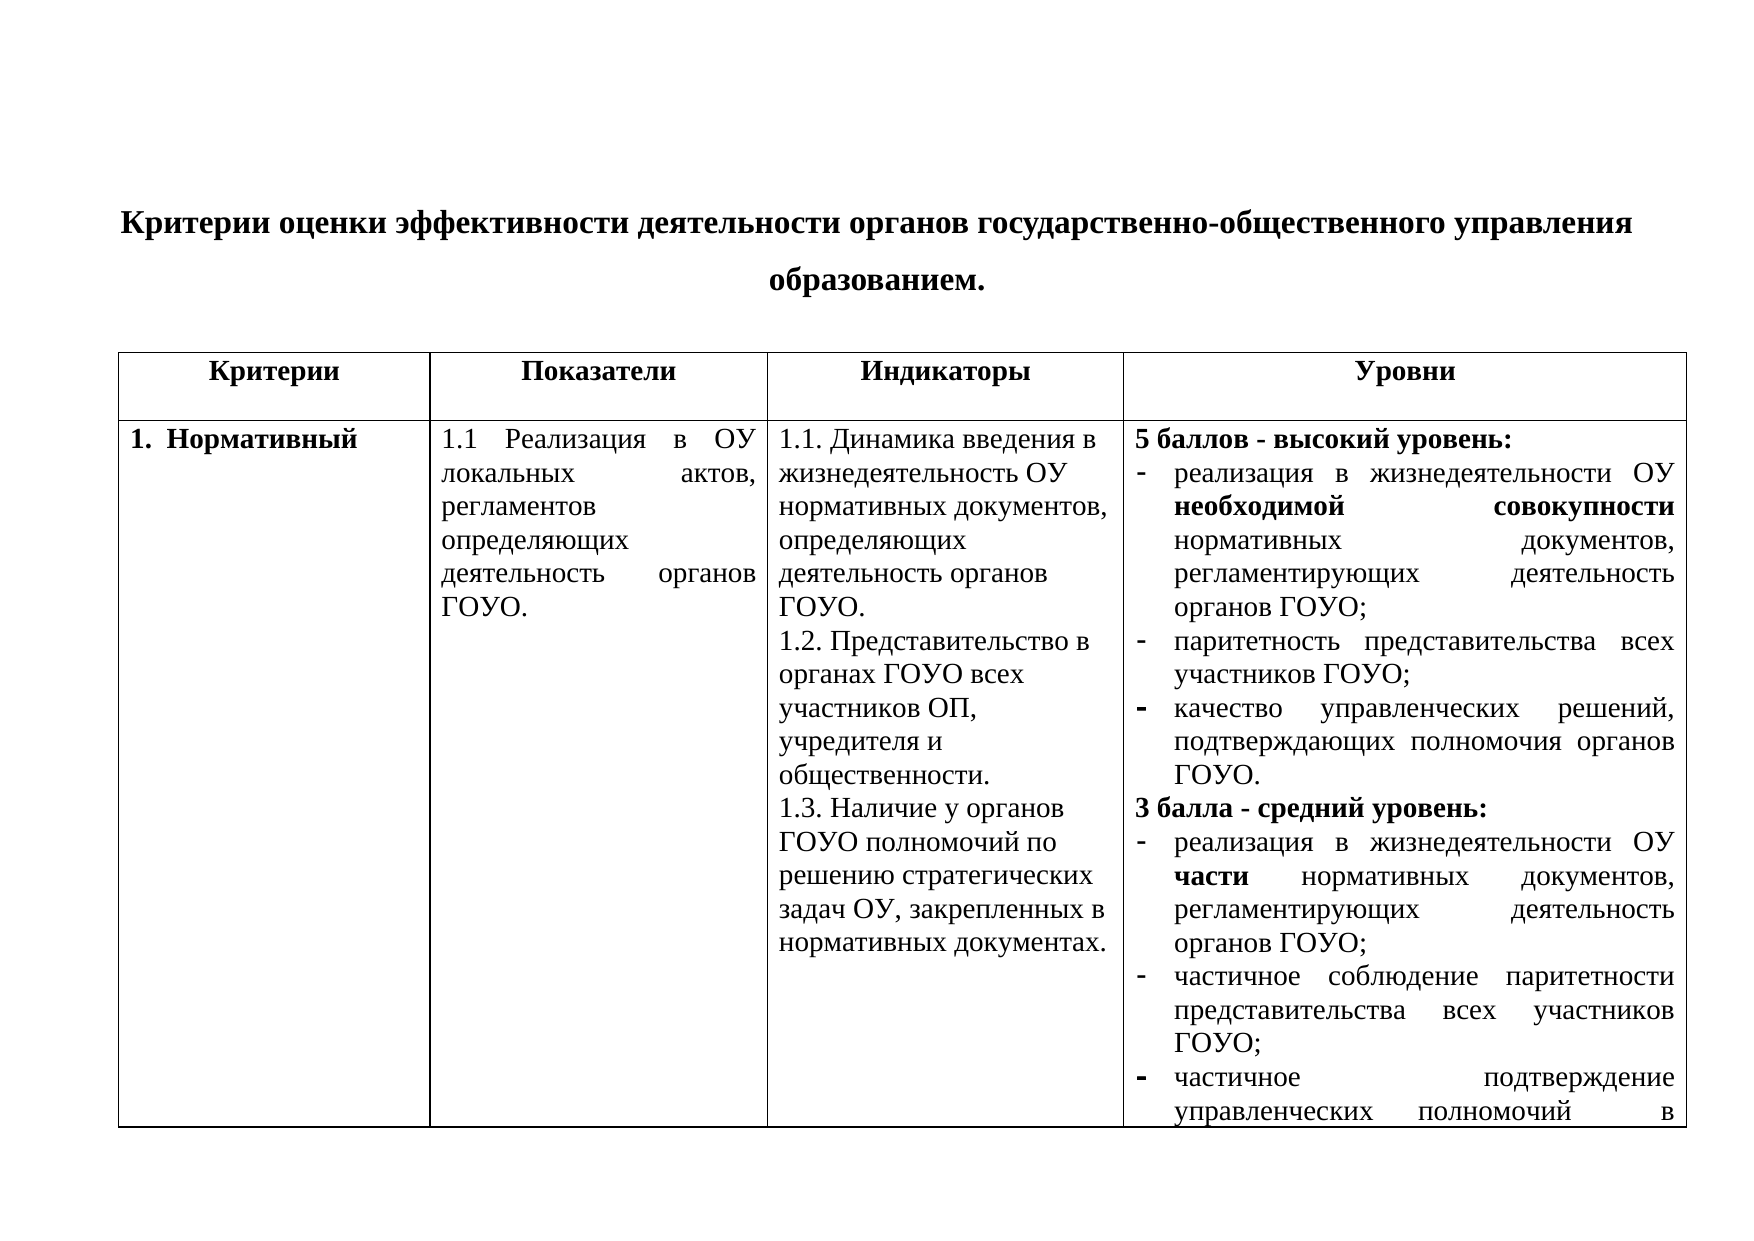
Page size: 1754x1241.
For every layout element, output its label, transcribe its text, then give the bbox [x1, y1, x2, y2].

text Критерии оценки эффективности деятельности органов государственно-общественного управления образованием. [118, 202, 1636, 298]
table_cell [431, 421, 767, 1126]
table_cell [768, 421, 1123, 1126]
table_header Критерии [119, 353, 429, 420]
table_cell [1124, 421, 1686, 1126]
table_cell 1. Нормативный [119, 421, 429, 1126]
table_header Уровни [1124, 353, 1686, 420]
table_header Индикаторы [768, 353, 1123, 420]
table_header Показатели [431, 353, 767, 420]
